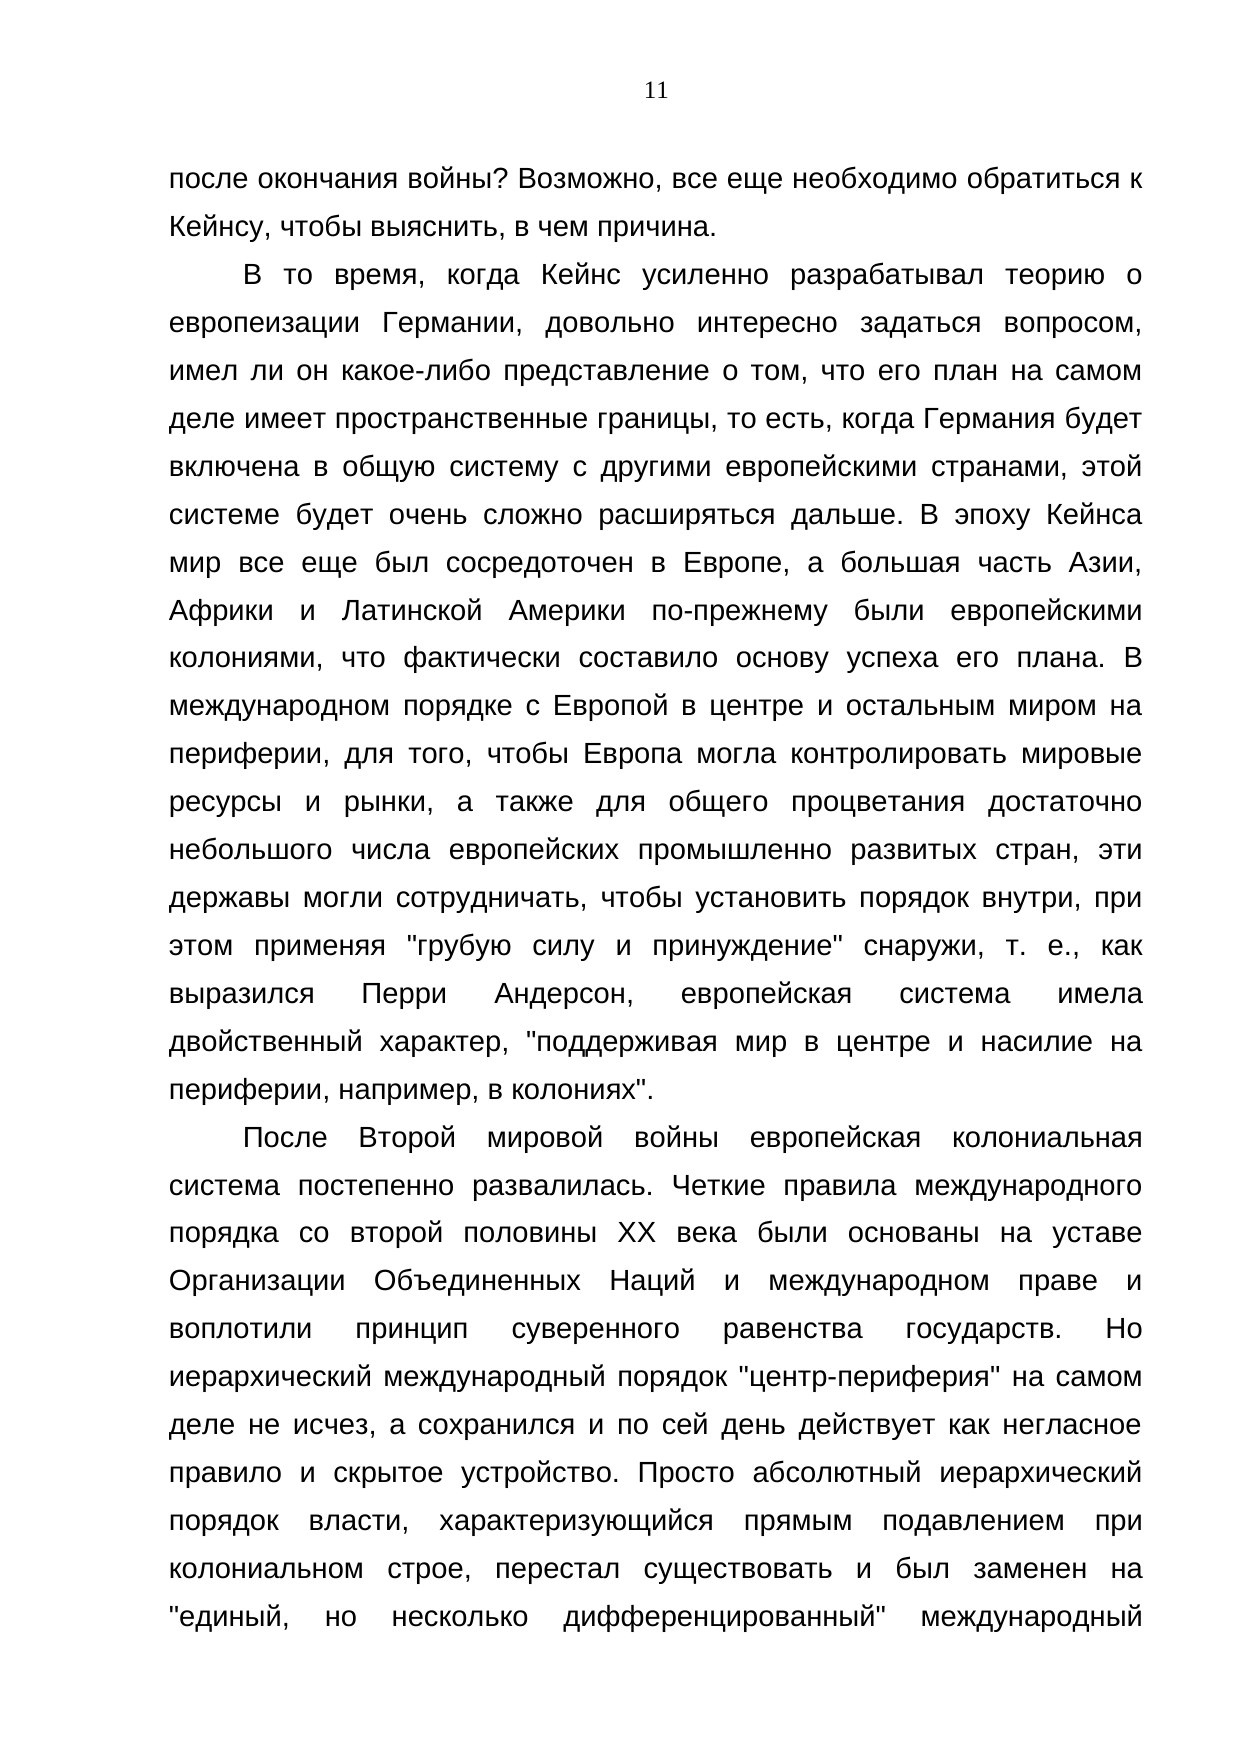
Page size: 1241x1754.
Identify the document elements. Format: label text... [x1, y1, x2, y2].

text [169, 161, 1144, 243]
text В то время, когда Кейнс усиленно разрабатывал теорию о европеизации Германии, довольно интересно задаться вопросом, имел ли он какое-либо представление о том, что его план на самом деле имеет пространственные границы, то есть, когда Германия будет включена в общую систему с другими европейскими странами, этой системе будет очень сложно расширяться дальше. В эпоху Кейнса мир все еще был сосредоточен в Европе, а большая часть Азии, Африки и Латинской Америки по-прежнему были европейскими колониями, что фактически составило основу успеха его плана. В международном порядке с Европой в центре и остальным миром на периферии, для того, чтобы Европа могла контролировать мировые ресурсы и рынки, а также для общего процветания достаточно небольшого числа европейских промышленно развитых стран, эти державы могли сотрудничать, чтобы установить порядок внутри, при этом применяя "грубую силу и принуждение" снаружи, т. е., как выразился Перри Андерсон, европейская система имела двойственный характер, "поддерживая мир в центре и насилие на периферии, например, в колониях". [169, 257, 1144, 1105]
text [169, 1119, 1144, 1632]
